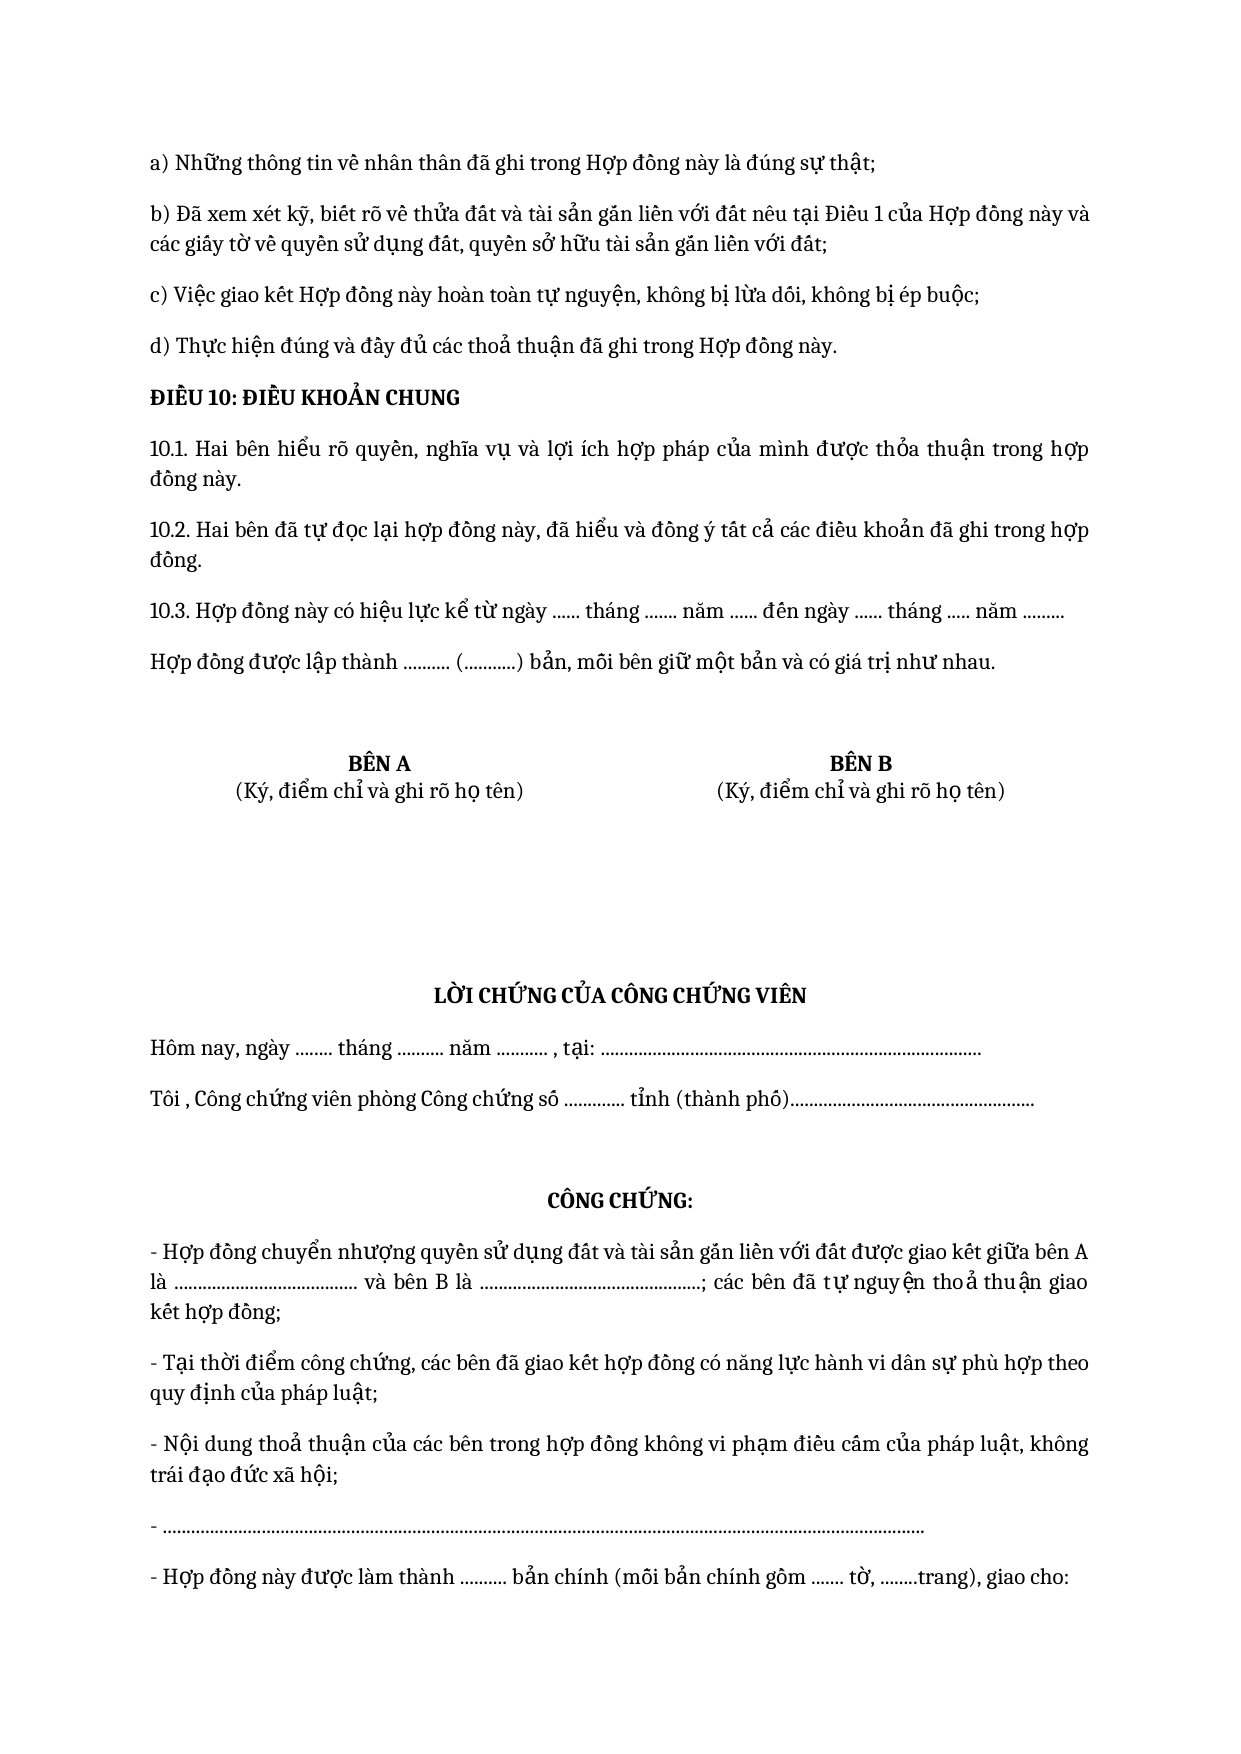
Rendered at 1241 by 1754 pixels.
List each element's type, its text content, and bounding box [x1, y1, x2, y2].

text 10.1. Hai bên hiểu rõ quyền, nghĩa vụ và lợi ích hợp pháp của mình được thỏa thuận trong hợp đồng này. [150, 435, 1090, 492]
text LỜI CHỨNG CỦA CÔNG CHỨNG VIÊN [150, 983, 1090, 1009]
text CÔNG CHỨNG: [150, 1187, 1090, 1214]
text d) Thực hiện đúng và đầy đủ các thoả thuận đã ghi trong Hợp đồng này. [150, 333, 1090, 360]
text c) Việc giao kết Hợp đồng này hoàn toàn tự nguyện, không bị lừa dối, không bị ép buộc; [150, 282, 1090, 309]
text - Hợp đồng chuyển nhượng quyền sử dụng đất và tài sản gắn liền với đất được giao kết giữa bên A là ....................................... và bên B là ...............................................; các bên đã tự nguyện thoả thuận giao kết hợp đồng; [150, 1238, 1090, 1325]
text a) Những thông tin về nhân thân đã ghi trong Hợp đồng này là đúng sự thật; [150, 150, 1090, 176]
table_header BÊN A (Ký, điểm chỉ và ghi rõ họ tên) [139, 751, 620, 830]
text Hôm nay, ngày ........ tháng .......... năm ........... , tại: ................................................................................. [150, 1034, 1090, 1061]
text ĐIỀU 10: ĐIỀU KHOẢN CHUNG [150, 384, 1090, 411]
text - Hợp đồng này được làm thành .......... bản chính (mỗi bản chính gồm ....... tờ, ........trang), giao cho: [150, 1563, 1090, 1590]
text 10.2. Hai bên đã tự đọc lại hợp đồng này, đã hiểu và đồng ý tất cả các điều khoản đã ghi trong hợp đồng. [150, 517, 1090, 573]
text Hợp đồng được lập thành .......... (...........) bản, mỗi bên giữ một bản và có giá trị như nhau. [150, 649, 1090, 675]
text Tôi , Công chứng viên phòng Công chứng số ............. tỉnh (thành phố).................................................... [150, 1085, 1090, 1112]
text - Tại thời điểm công chứng, các bên đã giao kết hợp đồng có năng lực hành vi dân sự phù hợp theo quy định của pháp luật; [150, 1350, 1090, 1406]
text b) Đã xem xét kỹ, biết rõ về thửa đất và tài sản gắn liền với đất nêu tại Điều 1 của Hợp đồng này và các giấy tờ về quyền sử dụng đất, quyền sở hữu tài sản gắn liền với đất; [150, 201, 1090, 258]
text - Nội dung thoả thuận của các bên trong hợp đồng không vi phạm điều cấm của pháp luật, không trái đạo đức xã hội; [150, 1431, 1090, 1488]
table_header BÊN B (Ký, điểm chỉ và ghi rõ họ tên) [620, 751, 1101, 830]
text - .................................................................................................................................................................. [150, 1512, 1090, 1539]
text 10.3. Hợp đồng này có hiệu lực kể từ ngày ...... tháng ....... năm ...... đến ngày ...... tháng ..... năm ......... [150, 598, 1090, 624]
